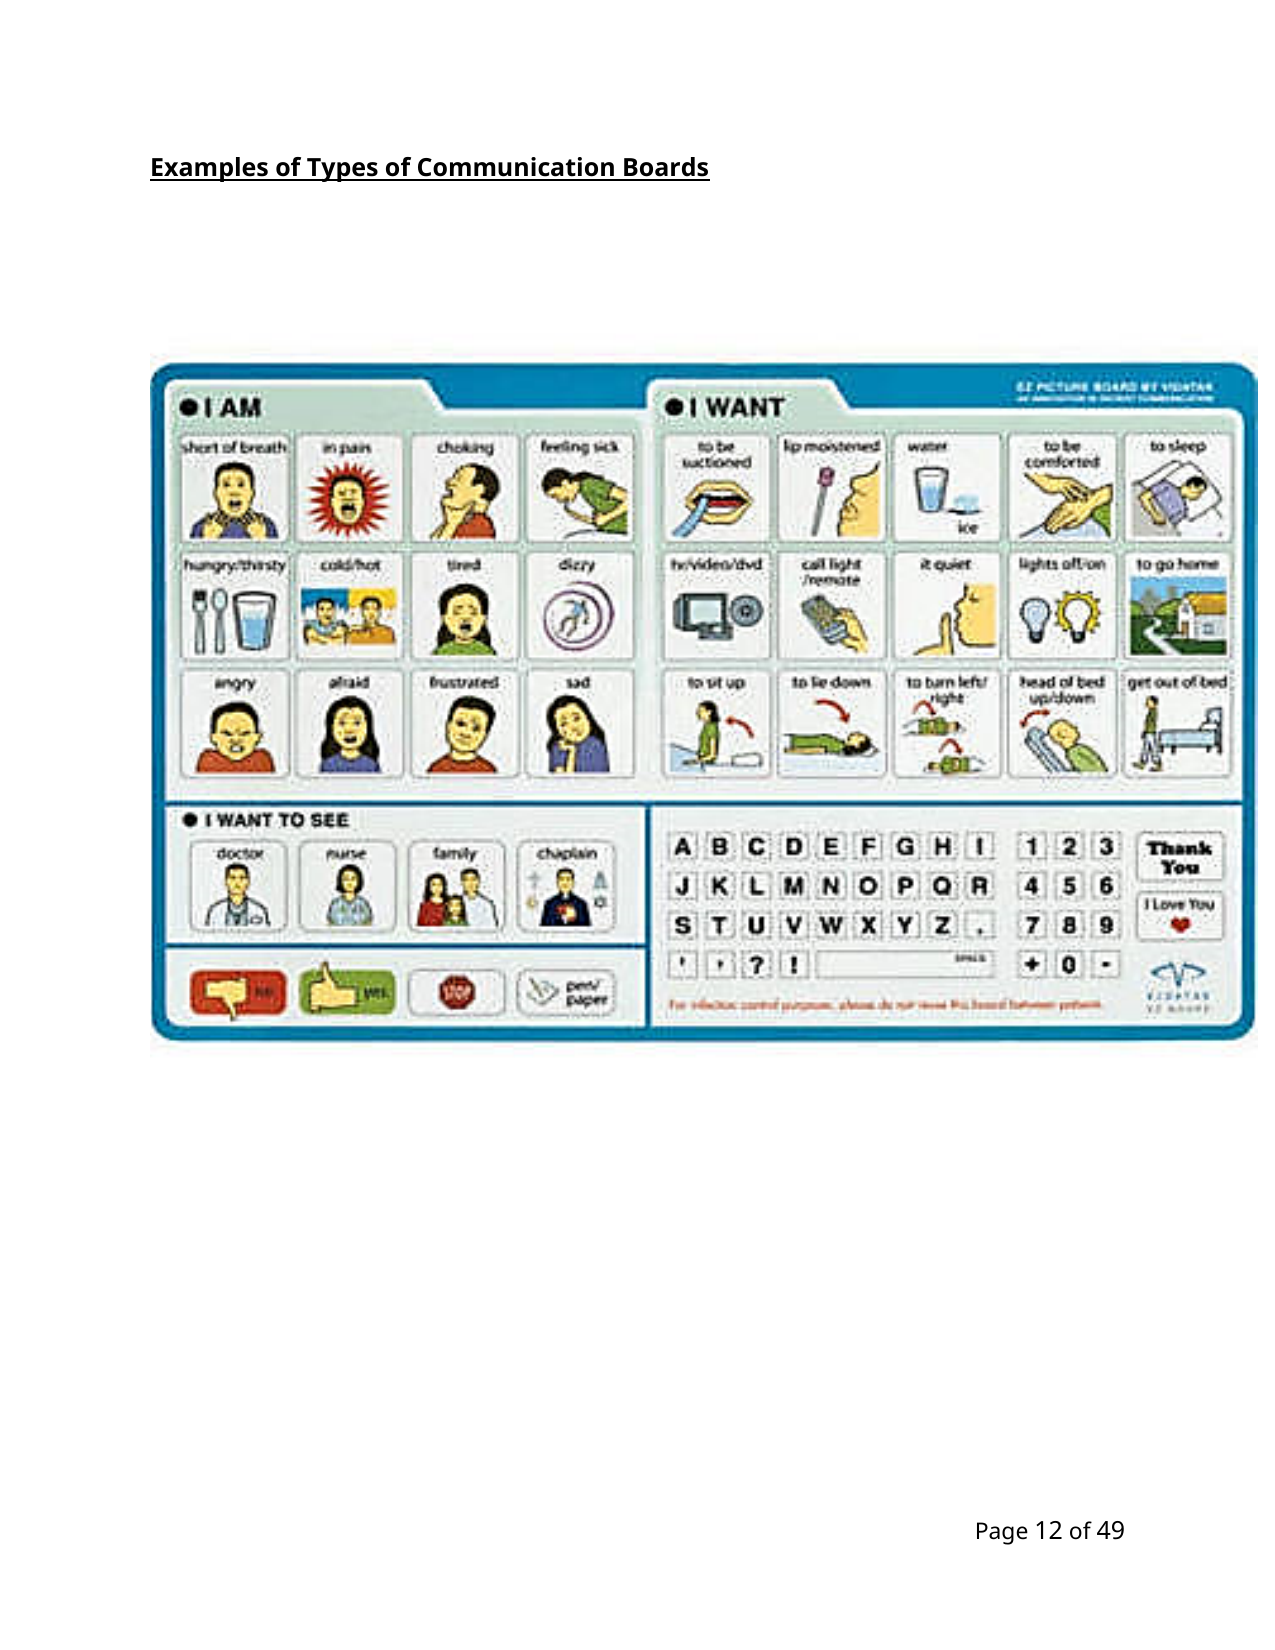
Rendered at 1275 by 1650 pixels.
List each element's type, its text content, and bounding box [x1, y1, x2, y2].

text Examples of Types of Communication Boards [150, 150, 1125, 183]
picture [150, 183, 1258, 1224]
